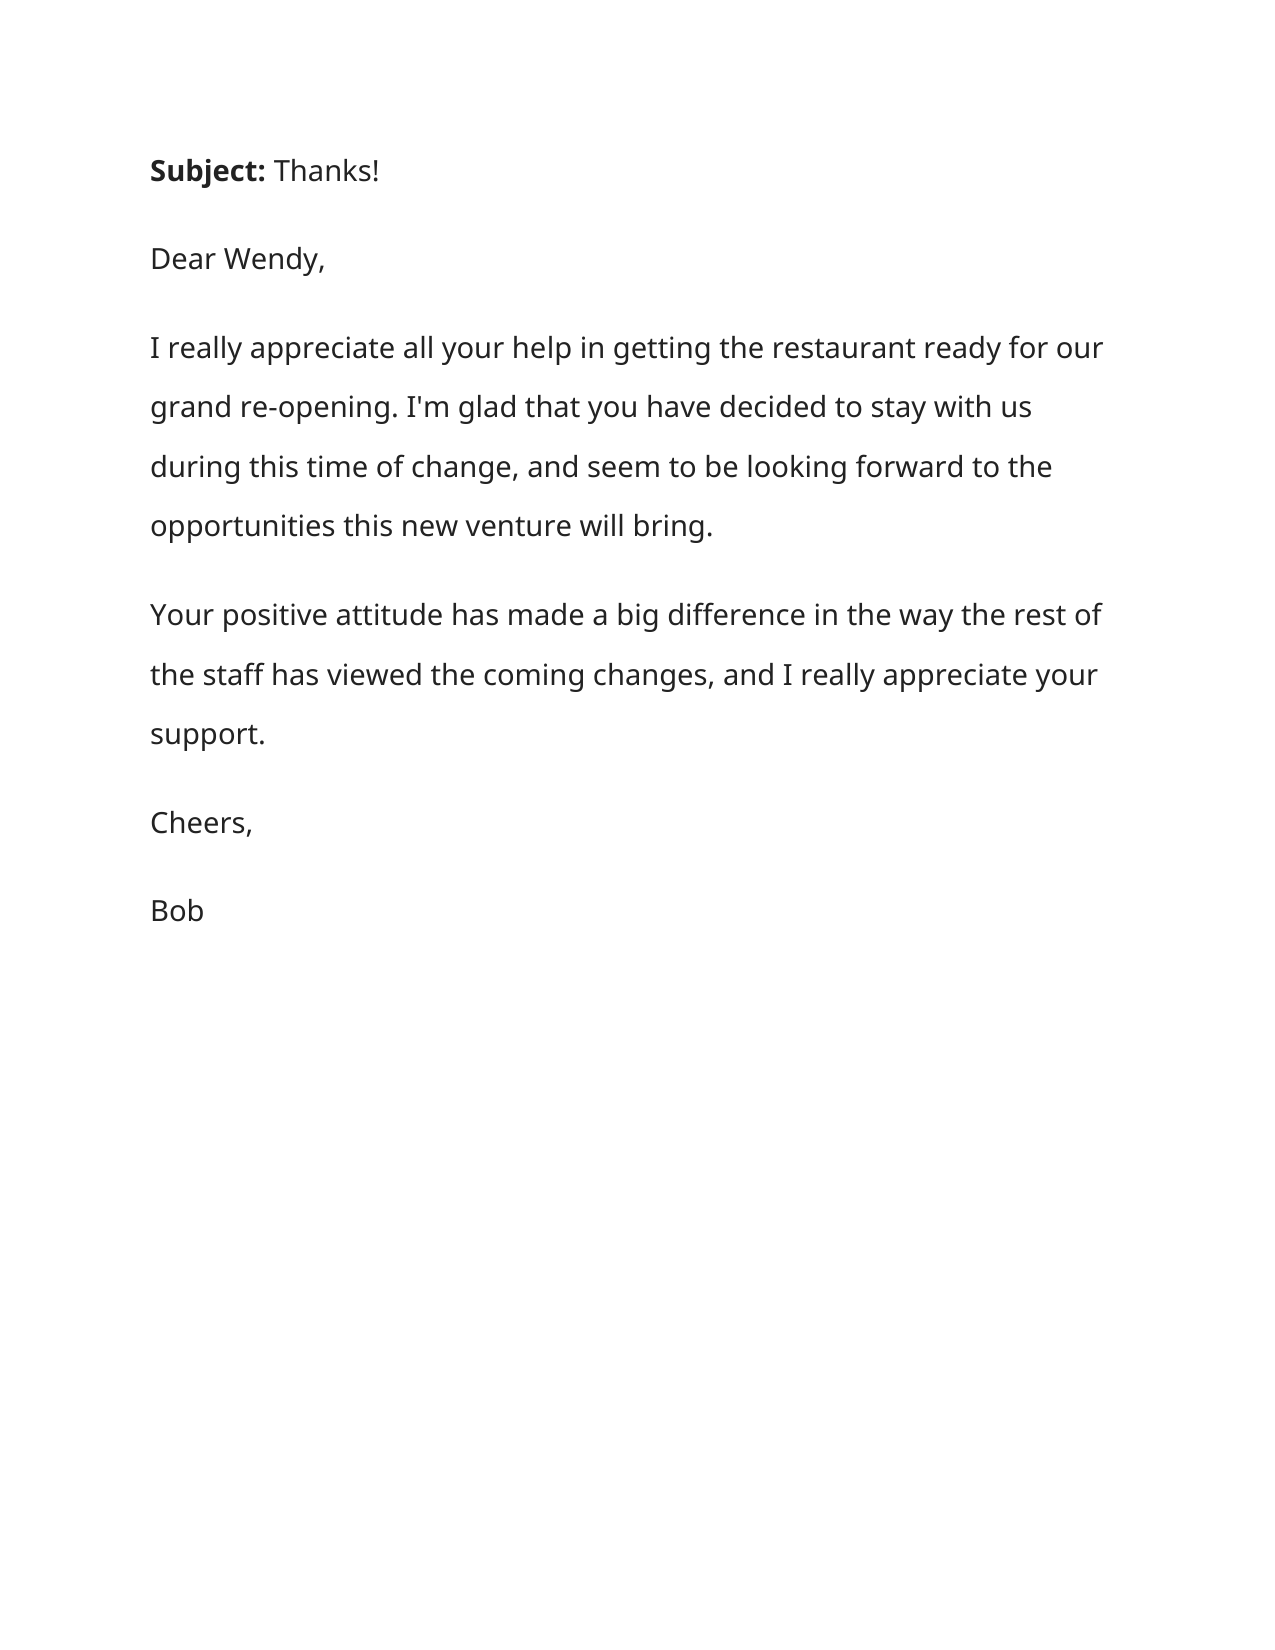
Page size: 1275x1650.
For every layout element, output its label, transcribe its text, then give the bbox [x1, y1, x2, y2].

text Your positive attitude has made a big difference in the way the rest of the staff has viewed the coming changes, and I really appreciate your support. [150, 594, 1125, 753]
text Subject: Thanks! [150, 150, 1125, 190]
text Cheers, [150, 802, 1125, 842]
text Dear Wendy, [150, 239, 1125, 278]
text Bob [150, 891, 1125, 930]
text I really appreciate all your help in getting the restaurant ready for our grand re-opening. I'm glad that you have decided to stay with us during this time of change, and seem to be looking forward to the opportunities this new venture will bring. [150, 327, 1125, 545]
